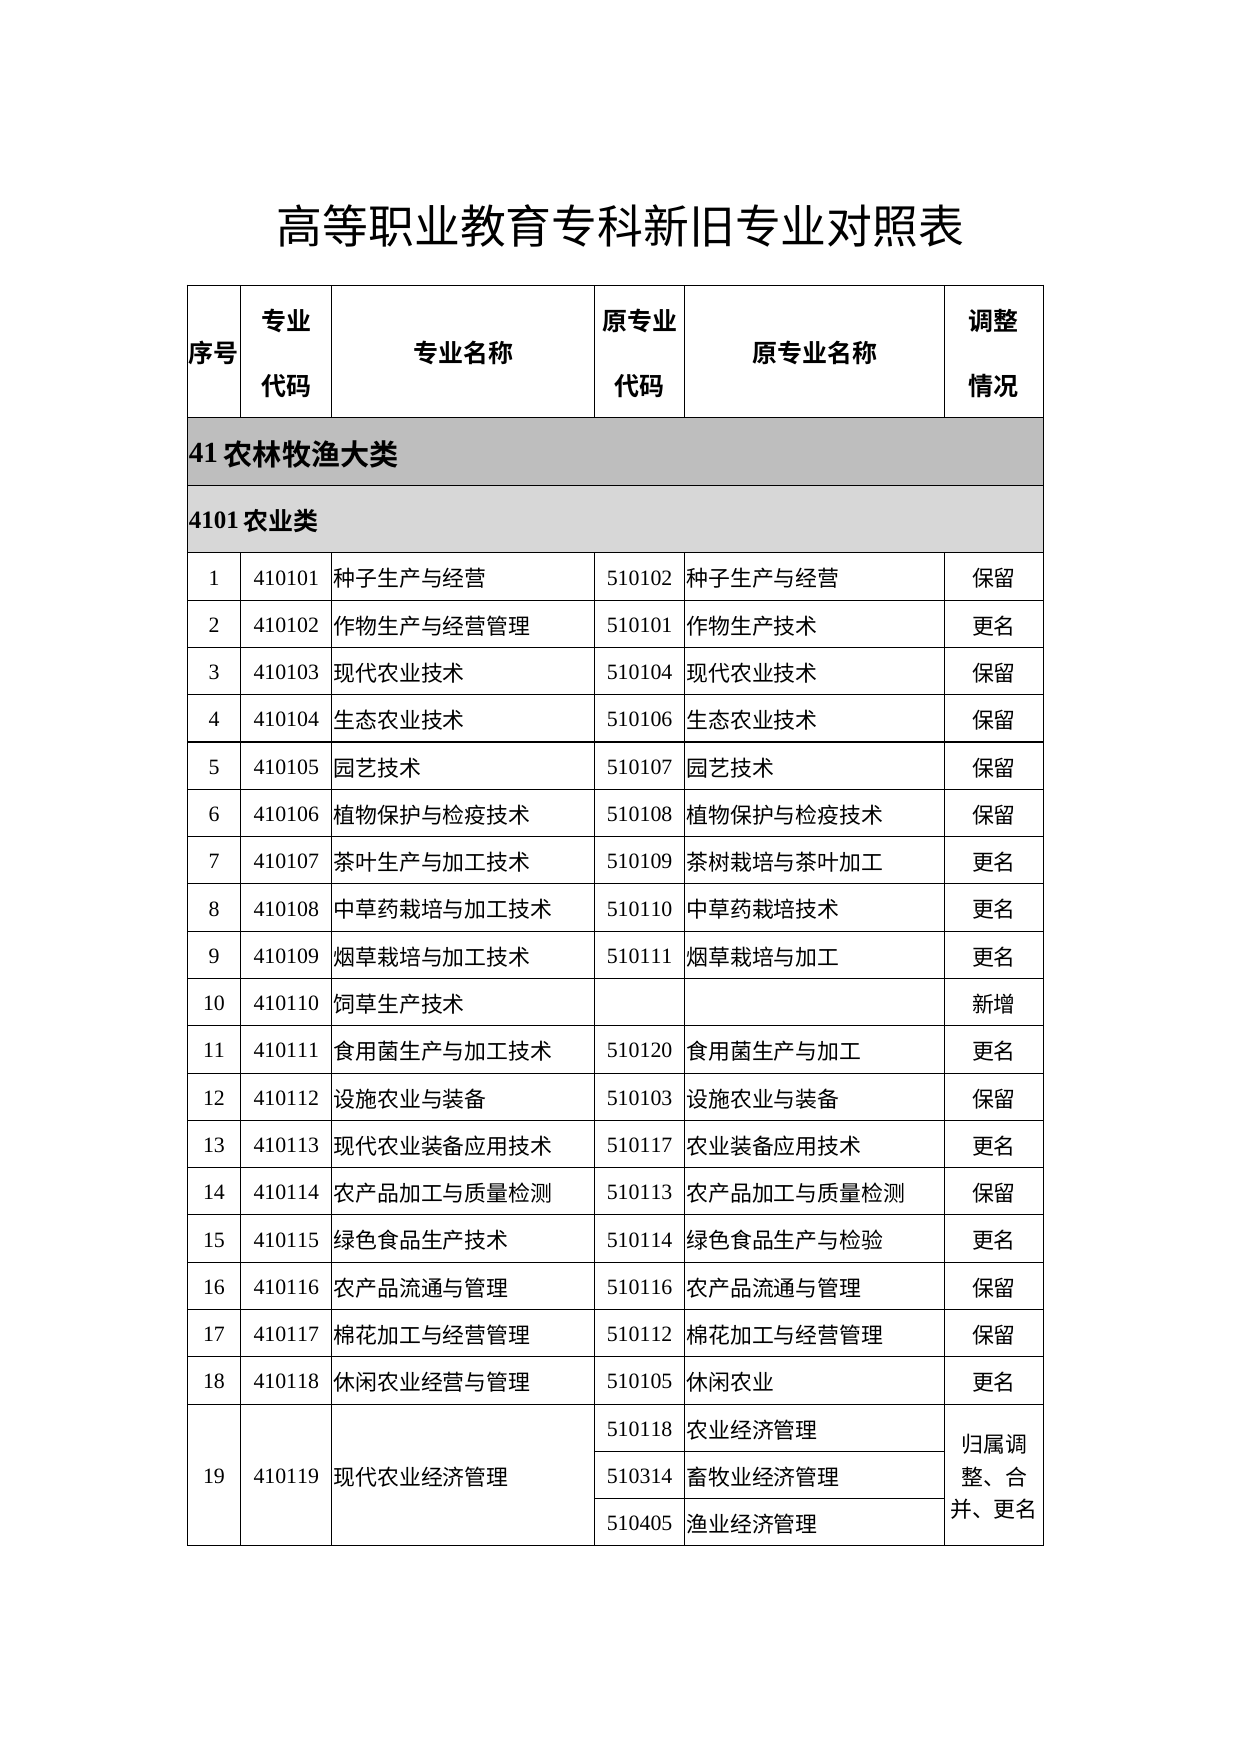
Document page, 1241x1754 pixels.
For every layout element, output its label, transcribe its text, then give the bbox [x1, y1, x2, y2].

table_cell 保留 [945, 743, 1043, 789]
table_cell 保留 [945, 695, 1043, 741]
table_cell 510405 [595, 1499, 684, 1545]
table_cell 19 [188, 1405, 240, 1545]
table_cell 510114 [595, 1215, 684, 1262]
table_cell 中草药栽培与加工技术 [332, 884, 594, 931]
table_cell 410118 [241, 1357, 331, 1403]
table_cell 410106 [241, 790, 331, 836]
table_cell 休闲农业 [685, 1357, 944, 1403]
table_cell 保留 [945, 1168, 1043, 1214]
table_cell 5 [188, 743, 240, 789]
table_cell 更名 [945, 884, 1043, 931]
table_header 原专业 代码 [595, 286, 684, 417]
table_cell 510117 [595, 1121, 684, 1167]
table_cell 生态农业技术 [685, 695, 944, 741]
table_cell 510118 [595, 1405, 684, 1451]
table_cell 作物生产与经营管理 [332, 601, 594, 647]
table_cell 7 [188, 837, 240, 883]
table_cell 更名 [945, 1357, 1043, 1403]
table_cell 设施农业与装备 [332, 1074, 594, 1120]
table_cell 10 [188, 979, 240, 1025]
table_cell 烟草栽培与加工 [685, 932, 944, 978]
table_cell 18 [188, 1357, 240, 1403]
table_cell 8 [188, 884, 240, 931]
table_header 原专业名称 [685, 286, 944, 417]
table_cell 保留 [945, 648, 1043, 694]
table_header 调整 情况 [945, 286, 1043, 417]
table_cell 410103 [241, 648, 331, 694]
table_cell 510106 [595, 695, 684, 741]
table_cell 410102 [241, 601, 331, 647]
table_cell 410119 [241, 1405, 331, 1545]
table_cell 410104 [241, 695, 331, 741]
table_cell 休闲农业经营与管理 [332, 1357, 594, 1403]
table_cell 保留 [945, 1263, 1043, 1309]
table_cell 现代农业技术 [685, 648, 944, 694]
table_cell 410101 [241, 553, 331, 599]
table_cell 食用菌生产与加工 [685, 1026, 944, 1072]
table_cell 绿色食品生产技术 [332, 1215, 594, 1262]
table_cell 510101 [595, 601, 684, 647]
table_cell 生态农业技术 [332, 695, 594, 741]
table_cell 更名 [945, 601, 1043, 647]
table_cell [595, 979, 684, 1025]
table_cell 植物保护与检疫技术 [332, 790, 594, 836]
table_cell 410113 [241, 1121, 331, 1167]
table_cell 510112 [595, 1310, 684, 1356]
table_cell 渔业经济管理 [685, 1499, 944, 1545]
table_cell 510103 [595, 1074, 684, 1120]
table_cell 保留 [945, 1310, 1043, 1356]
table_cell 更名 [945, 1026, 1043, 1072]
table_cell 中草药栽培技术 [685, 884, 944, 931]
table_cell 410116 [241, 1263, 331, 1309]
table_cell 15 [188, 1215, 240, 1262]
table_cell 茶树栽培与茶叶加工 [685, 837, 944, 883]
table_cell 3 [188, 648, 240, 694]
table_cell 410112 [241, 1074, 331, 1120]
table_cell 510105 [595, 1357, 684, 1403]
table_cell 510113 [595, 1168, 684, 1214]
table_cell 设施农业与装备 [685, 1074, 944, 1120]
table_cell 9 [188, 932, 240, 978]
table_cell 510116 [595, 1263, 684, 1309]
table_cell 410108 [241, 884, 331, 931]
table_cell 茶叶生产与加工技术 [332, 837, 594, 883]
table_cell 农业经济管理 [685, 1405, 944, 1451]
table_cell 农业装备应用技术 [685, 1121, 944, 1167]
table_cell 现代农业技术 [332, 648, 594, 694]
table_cell 保留 [945, 790, 1043, 836]
table_cell 6 [188, 790, 240, 836]
text 高等职业教育专科新旧专业对照表 [187, 174, 1053, 272]
table_cell 保留 [945, 1074, 1043, 1120]
table_cell 作物生产技术 [685, 601, 944, 647]
table_cell 保留 [945, 553, 1043, 599]
table_cell 绿色食品生产与检验 [685, 1215, 944, 1262]
table_cell 410110 [241, 979, 331, 1025]
table_cell 17 [188, 1310, 240, 1356]
table_cell 410117 [241, 1310, 331, 1356]
table_cell 更名 [945, 837, 1043, 883]
table_cell 畜牧业经济管理 [685, 1452, 944, 1498]
table_cell 410115 [241, 1215, 331, 1262]
table_cell [685, 979, 944, 1025]
table_cell 14 [188, 1168, 240, 1214]
table_cell 11 [188, 1026, 240, 1072]
table_header 专业名称 [332, 286, 594, 417]
table_cell 510109 [595, 837, 684, 883]
table_cell 410114 [241, 1168, 331, 1214]
table_cell 4 [188, 695, 240, 741]
table_cell 更名 [945, 1121, 1043, 1167]
table_cell 现代农业经济管理 [332, 1405, 594, 1545]
table_cell 棉花加工与经营管理 [332, 1310, 594, 1356]
table_cell 13 [188, 1121, 240, 1167]
table_header 专业 代码 [241, 286, 331, 417]
table_cell 种子生产与经营 [332, 553, 594, 599]
table_cell 烟草栽培与加工技术 [332, 932, 594, 978]
table_cell 园艺技术 [685, 743, 944, 789]
table_cell 食用菌生产与加工技术 [332, 1026, 594, 1072]
table_cell 农产品流通与管理 [685, 1263, 944, 1309]
table_cell 农产品加工与质量检测 [685, 1168, 944, 1214]
table_cell 510102 [595, 553, 684, 599]
table_cell 2 [188, 601, 240, 647]
table_cell 510107 [595, 743, 684, 789]
table_cell 410109 [241, 932, 331, 978]
table_cell 种子生产与经营 [685, 553, 944, 599]
table_cell 510120 [595, 1026, 684, 1072]
table_cell 归属调整、合并、更名 [945, 1405, 1043, 1545]
table_cell 510111 [595, 932, 684, 978]
table_cell 园艺技术 [332, 743, 594, 789]
table_cell 1 [188, 553, 240, 599]
table_cell 饲草生产技术 [332, 979, 594, 1025]
table_cell 新增 [945, 979, 1043, 1025]
table_cell 510110 [595, 884, 684, 931]
table_cell 现代农业装备应用技术 [332, 1121, 594, 1167]
table_cell 棉花加工与经营管理 [685, 1310, 944, 1356]
table_header 序号 [188, 286, 240, 417]
table_cell 农产品流通与管理 [332, 1263, 594, 1309]
table_cell 510104 [595, 648, 684, 694]
table_cell 4101农业类 [188, 486, 1043, 552]
table_cell 410111 [241, 1026, 331, 1072]
table_cell 410105 [241, 743, 331, 789]
table_cell 510314 [595, 1452, 684, 1498]
table_cell 更名 [945, 932, 1043, 978]
table_cell 更名 [945, 1215, 1043, 1262]
table_cell 510108 [595, 790, 684, 836]
table_cell 植物保护与检疫技术 [685, 790, 944, 836]
table_cell 16 [188, 1263, 240, 1309]
table_cell 农产品加工与质量检测 [332, 1168, 594, 1214]
table_cell 12 [188, 1074, 240, 1120]
table_cell 41农林牧渔大类 [188, 418, 1043, 485]
table_cell 410107 [241, 837, 331, 883]
